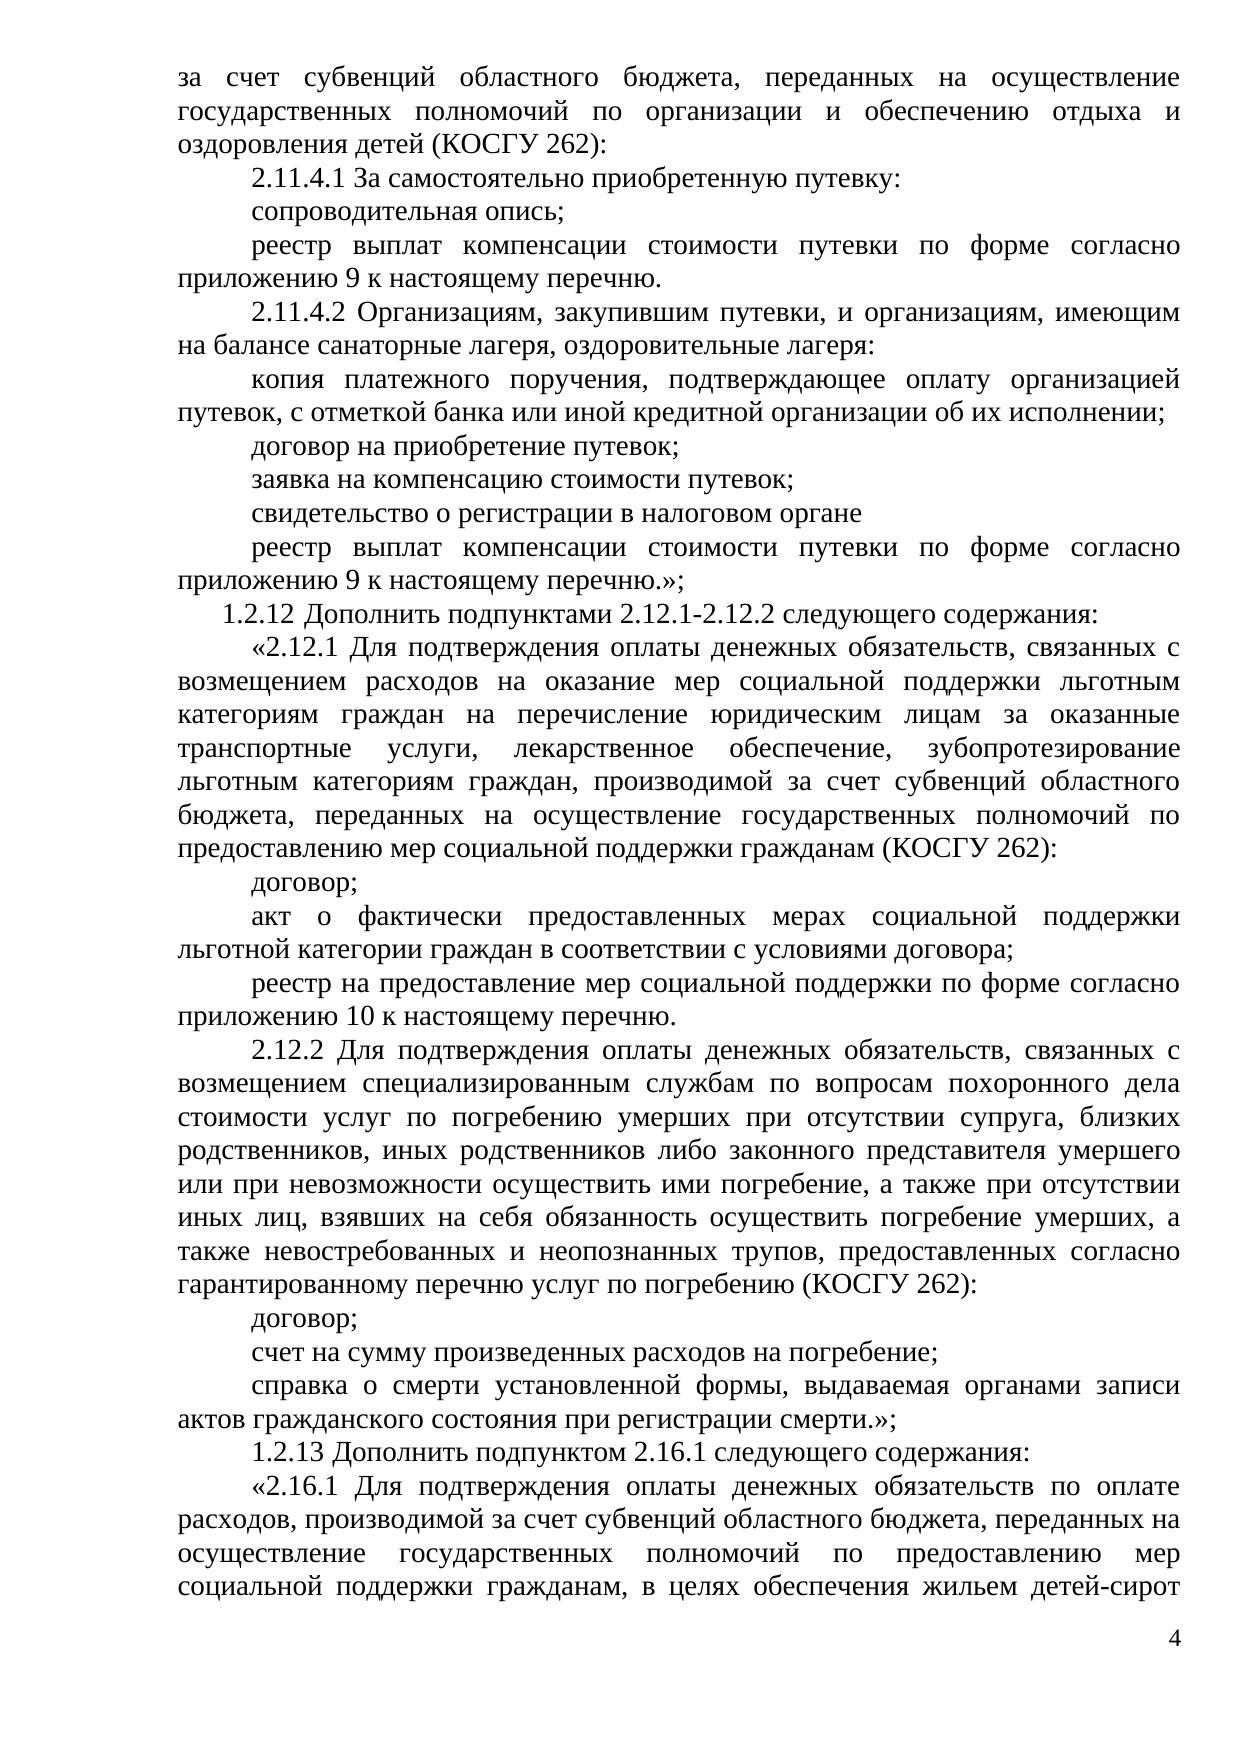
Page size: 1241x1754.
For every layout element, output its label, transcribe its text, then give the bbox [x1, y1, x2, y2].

title счет на сумму произведенных расходов на погребение; [177, 1334, 1181, 1367]
title сопроводительная опись; [177, 193, 1181, 227]
title свидетельство о регистрации в налоговом органе [177, 495, 1181, 529]
title реестр выплат компенсации стоимости путевки по форме согласно приложению 9 к настоящему перечню.»; [177, 529, 1181, 596]
title Дополнить подпунктами 2.12.1-2.12.2 следующего содержания: [222, 596, 1181, 629]
title 2.11.4.2 Организациям, закупившим путевки, и организациям, имеющим на балансе санаторные лагеря, оздоровительные лагеря: [177, 294, 1181, 361]
title акт о фактически предоставленных мерах социальной поддержки льготной категории граждан в соответствии с условиями договора; [177, 898, 1181, 965]
title договор; [177, 864, 1181, 898]
title копия платежного поручения, подтверждающее оплату организацией путевок, с отметкой банка или иной кредитной организации об их исполнении; [177, 361, 1181, 428]
title справка о смерти установленной формы, выдаваемая органами записи актов гражданского состояния при регистрации смерти.»; [177, 1367, 1181, 1434]
title Дополнить подпунктом 2.16.1 следующего содержания: [251, 1434, 1181, 1468]
title «2.12.1 Для подтверждения оплаты денежных обязательств, связанных с возмещением расходов на оказание мер социальной поддержки льготным категориям граждан на перечисление юридическим лицам за оказанные транспортные услуги, лекарственное обеспечение, зубопротезирование льготным категориям граждан, производимой за счет субвенций областного бюджета, переданных на осуществление государственных полномочий по предоставлению мер социальной поддержки гражданам (КОСГУ 262): [177, 629, 1181, 864]
title 2.11.4.1 За самостоятельно приобретенную путевку: [177, 160, 1181, 193]
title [177, 59, 1181, 160]
title заявка на компенсацию стоимости путевок; [177, 462, 1181, 495]
title договор на приобретение путевок; [177, 428, 1181, 462]
title 2.12.2 Для подтверждения оплаты денежных обязательств, связанных с возмещением специализированным службам по вопросам похоронного дела стоимости услуг по погребению умерших при отсутствии супруга, близких родственников, иных родственников либо законного представителя умершего или при невозможности осуществить ими погребение, а также при отсутствии иных лиц, взявших на себя обязанность осуществить погребение умерших, а также невостребованных и неопознанных трупов, предоставленных согласно гарантированному перечню услуг по погребению (КОСГУ 262): [177, 1032, 1181, 1300]
title договор; [177, 1300, 1181, 1334]
title реестр на предоставление мер социальной поддержки по форме согласно приложению 10 к настоящему перечню. [177, 965, 1181, 1032]
title реестр выплат компенсации стоимости путевки по форме согласно приложению 9 к настоящему перечню. [177, 227, 1181, 294]
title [177, 1468, 1181, 1602]
